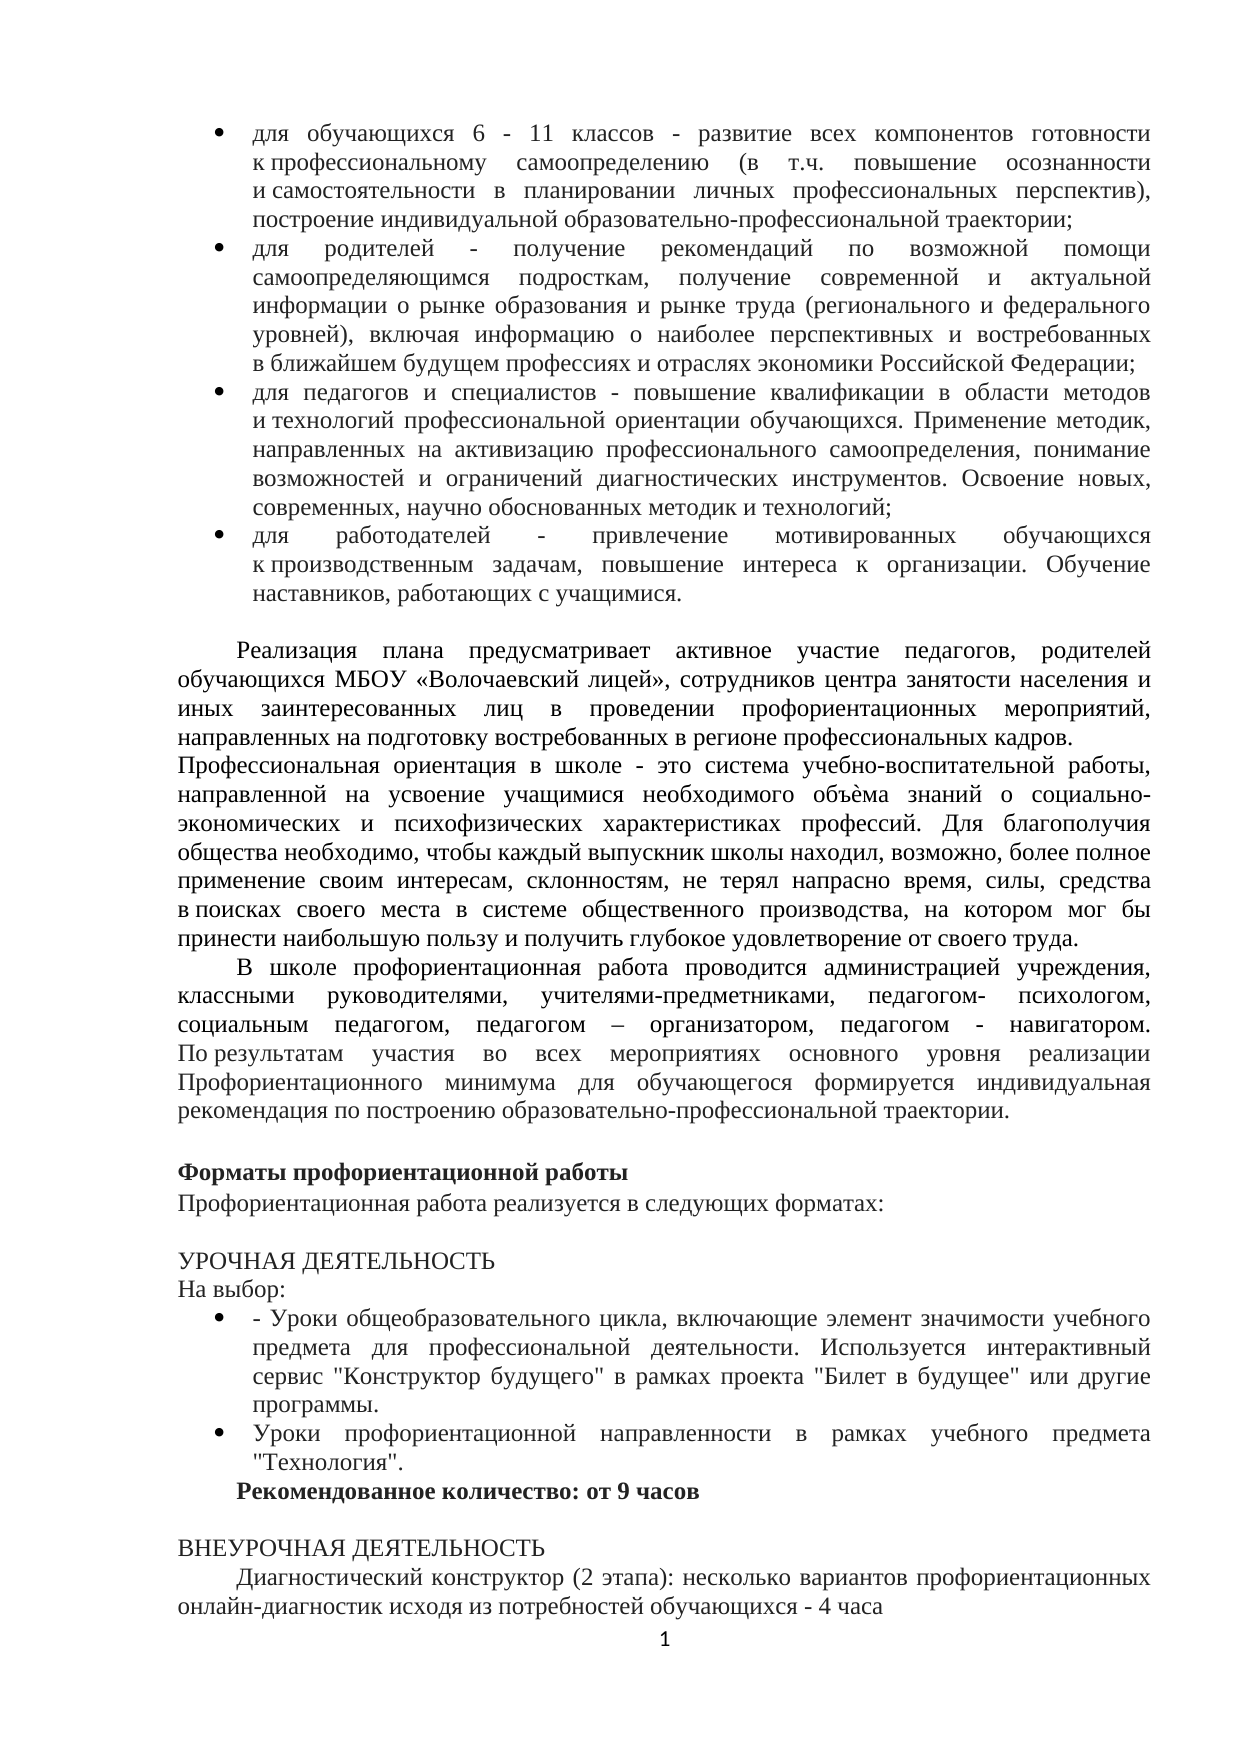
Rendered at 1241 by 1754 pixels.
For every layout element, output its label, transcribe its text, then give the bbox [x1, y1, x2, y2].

text Рекомендованное количество: от 9 часов [177, 1476, 1152, 1504]
text В школе профориентационная работа проводится администрацией учреждения, классными руководителями, учителями-предметниками, педагогом- психологом, социальным педагогом, педагогом – организатором, педагогом - навигатором. По результатам участия во всех мероприятиях основного уровня реализации Профориентационного минимума для обучающегося формируется индивидуальная рекомендация по построению образовательно-профессиональной траектории. [177, 952, 1152, 1124]
text Реализация плана предусматривает активное участие педагогов, родителей обучающихся МБОУ «Волочаевский лицей», сотрудников центра занятости населения и иных заинтересованных лиц в проведении профориентационных мероприятий, направленных на подготовку востребованных в регионе профессиональных кадров. [177, 636, 1152, 751]
text Профориентационная работа реализуется в следующих форматах: [177, 1188, 1152, 1217]
list - Уроки общеобразовательного цикла, включающие элемент значимости учебного предмета для профессиональной деятельности. Используется интерактивный сервис "Конструктор будущего" в рамках проекта "Билет в будущее" или другие программы. [215, 1303, 1152, 1418]
list для педагогов и специалистов - повышение квалификации в области методов и технологий профессиональной ориентации обучающихся. Применение методик, направленных на активизацию профессионального самоопределения, понимание возможностей и ограничений диагностических инструментов. Освоение новых, современных, научно обоснованных методик и технологий; [215, 377, 1152, 521]
list для работодателей - привлечение мотивированных обучающихся к производственным задачам, повышение интереса к организации. Обучение наставников, работающих с учащимися. [215, 521, 1152, 607]
text Диагностический конструктор (2 этапа): несколько вариантов профориентационных онлайн-диагностик исходя из потребностей обучающихся - 4 часа [177, 1562, 1152, 1619]
text На выбор: [177, 1274, 1152, 1303]
subtitle Форматы профориентационной работы [177, 1157, 1152, 1186]
text ВНЕУРОЧНАЯ ДЕЯТЕЛЬНОСТЬ [177, 1533, 1152, 1562]
list для обучающихся 6 - 11 классов - развитие всех компонентов готовности к профессиональному самоопределению (в т.ч. повышение осознанности и самостоятельности в планировании личных профессиональных перспектив), построение индивидуальной образовательно-профессиональной траектории; [215, 118, 1152, 233]
list для родителей - получение рекомендаций по возможной помощи самоопределяющимся подросткам, получение современной и актуальной информации о рынке образования и рынке труда (регионального и федерального уровней), включая информацию о наиболее перспективных и востребованных в ближайшем будущем профессиях и отраслях экономики Российской Федерации; [215, 233, 1152, 377]
list Уроки профориентационной направленности в рамках учебного предмета "Технология". [215, 1418, 1152, 1476]
text Профессиональная ориентация в школе - это система учебно-воспитательной работы, направленной на усвоение учащимися необходимого объѐма знаний о социально-экономических и психофизических характеристиках профессий. Для благополучия общества необходимо, чтобы каждый выпускник школы находил, возможно, более полное применение своим интересам, склонностям, не терял напрасно время, силы, средства в поисках своего места в системе общественного производства, на котором мог бы принести наибольшую пользу и получить глубокое удовлетворение от своего труда. [177, 751, 1152, 952]
text УРОЧНАЯ ДЕЯТЕЛЬНОСТЬ [177, 1246, 1152, 1274]
